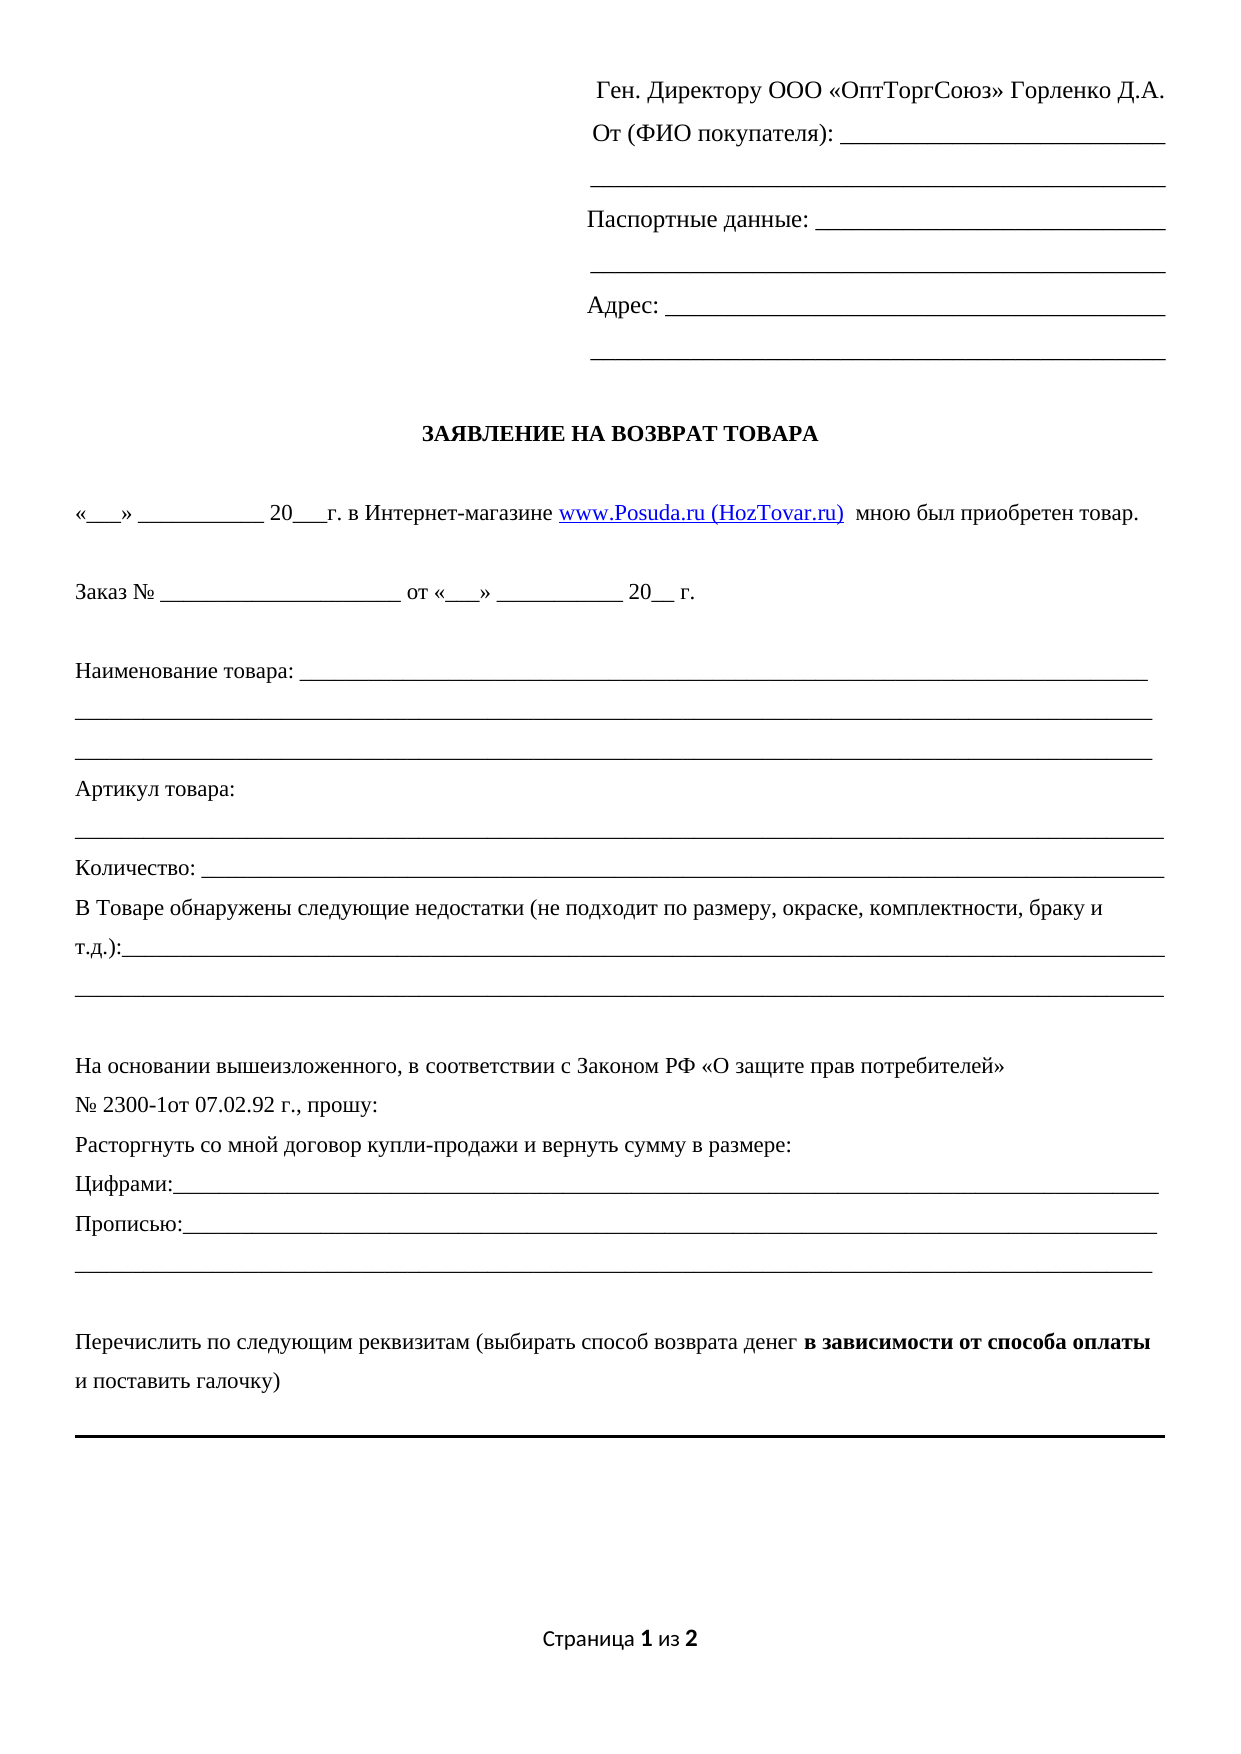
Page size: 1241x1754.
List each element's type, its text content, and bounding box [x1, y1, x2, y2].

text ______________________________________________________________________________________________ [75, 736, 1165, 762]
text В Товаре обнаружены следующие недостатки (не подходит по размеру, окраске, комплектности, браку и т.д.):__________________________________________________________________________________________________________________________________________________________________________________________ [75, 894, 1165, 999]
text Цифрами:______________________________________________________________________________________Прописью:___________________________________________________________________________________________________________________________________________________________________________________ [75, 1170, 1165, 1275]
text Перечислить по следующим реквизитам (выбирать способ возврата денег в зависимости от способа оплаты и поставить галочку) [75, 1328, 1165, 1394]
text Расторгнуть со мной договор купли-продажи и вернуть сумму в размере: [75, 1131, 1165, 1157]
text Адрес: ________________________________________ ______________________________________________ [75, 291, 1165, 362]
text На основании вышеизложенного, в соответствии с Законом РФ «О защите прав потребителей» № 2300-1от 07.02.92 г., прошу: [75, 1052, 1165, 1117]
text Количество: ____________________________________________________________________________________ [75, 854, 1165, 881]
text «___» ___________ 20___г. в Интернет-магазине www.Posuda.ru (HozTovar.ru) мною был приобретен товар. [75, 499, 1165, 525]
text Артикул товара: _______________________________________________________________________________________________ [75, 775, 1165, 841]
text Заказ № _____________________ от «___» ___________ 20__ г. [75, 578, 1165, 604]
text ______________________________________________________________________________________________ [75, 696, 1165, 723]
text Паспортные данные: ____________________________ ______________________________________________ [75, 204, 1165, 276]
text ______________________________________________ [75, 161, 1165, 190]
text Ген. Директору ООО «ОптТоргСоюз» Горленко Д.А. [75, 75, 1165, 104]
text Наименование товара: __________________________________________________________________________ [75, 657, 1165, 683]
text От (ФИО покупателя): __________________________ [75, 118, 1165, 147]
text ЗАЯВЛЕНИЕ НА ВОЗВРАТ ТОВАРА [75, 420, 1165, 446]
